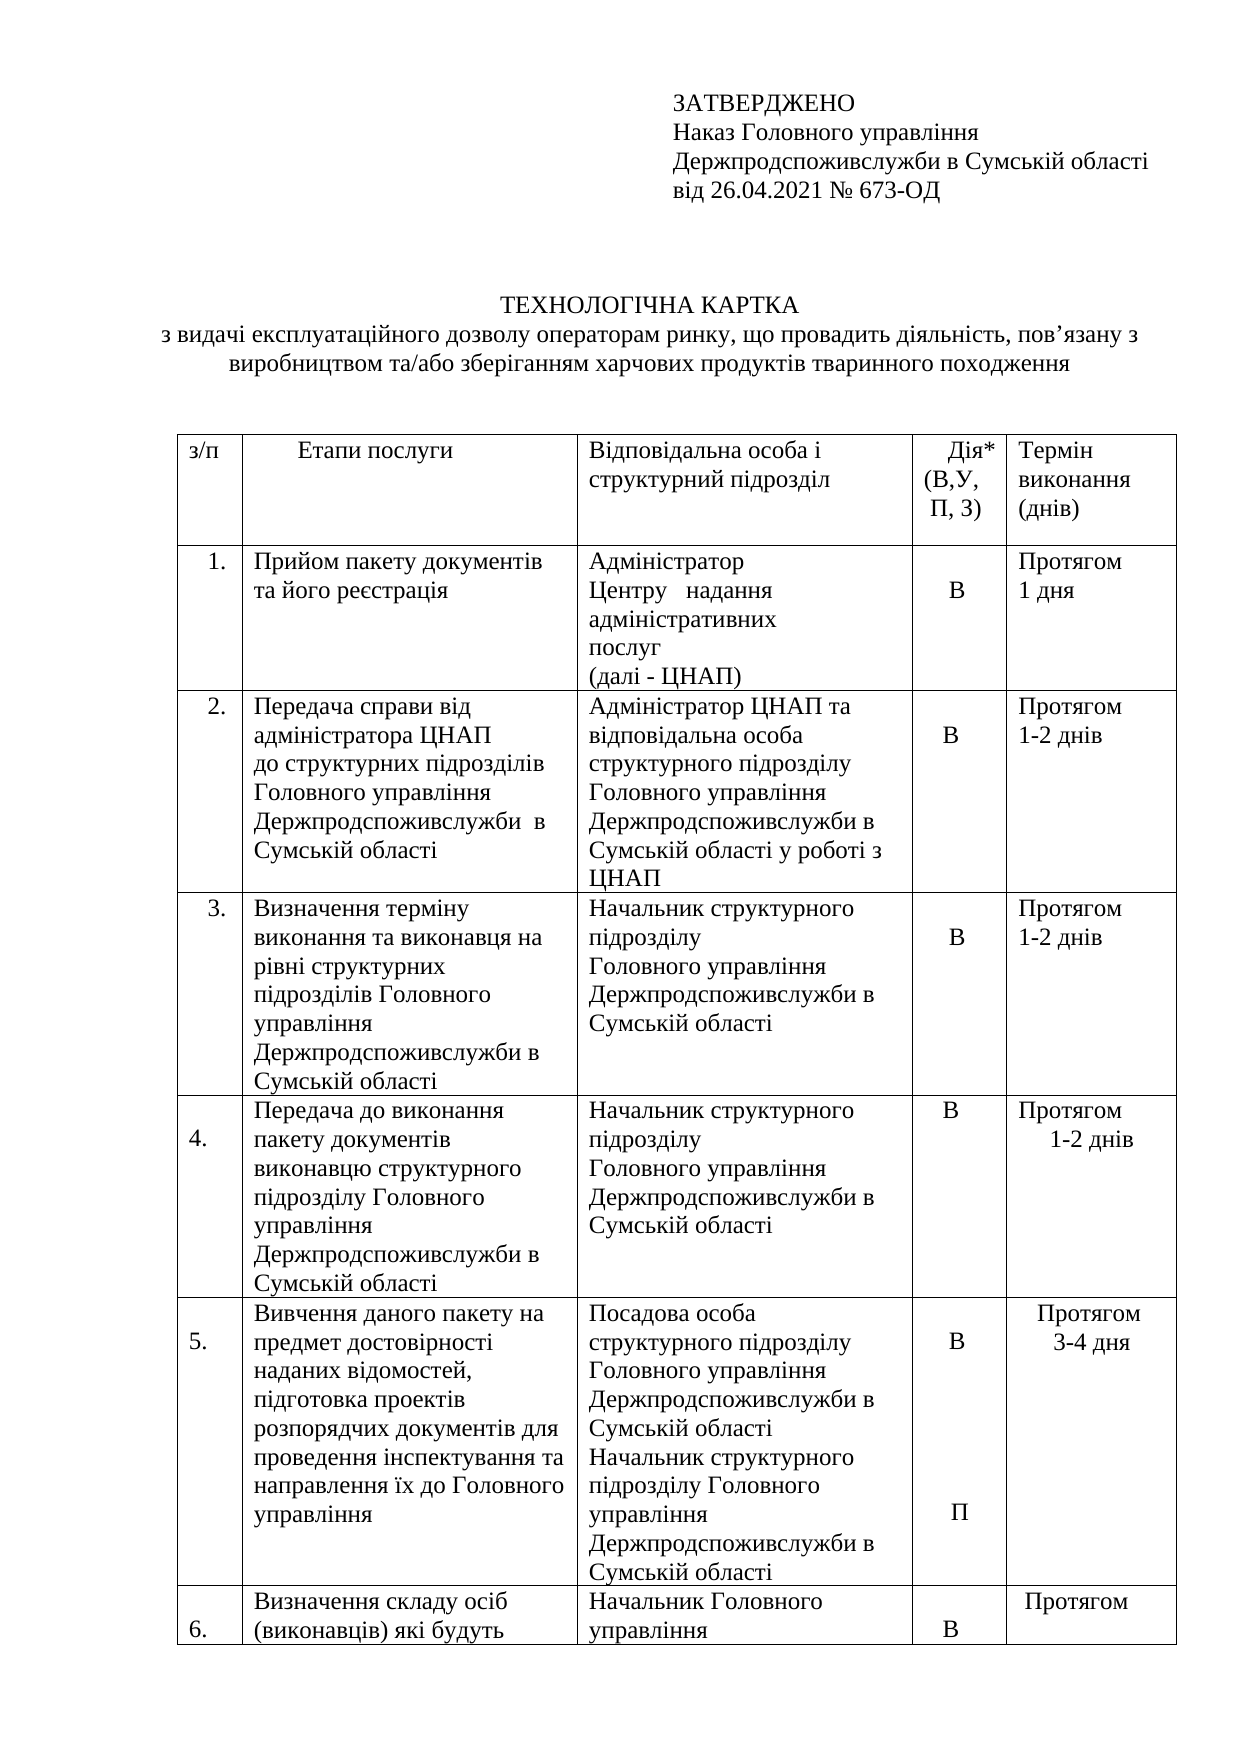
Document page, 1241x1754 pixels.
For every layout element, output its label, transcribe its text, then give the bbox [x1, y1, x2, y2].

table_cell Протягом 1-2 днів [1007, 1096, 1176, 1297]
table_cell Начальник структурного підрозділу Головного управління Держпродспоживслужби в Сумській області [578, 1096, 912, 1297]
table_cell Вивчення даного пакету на предмет достовірності наданих відомостей, підготовка проектів розпорядчих документів для проведення інспектування та направлення їх до Головного управління [243, 1298, 577, 1585]
table_cell Протягом 1-2 днів [1007, 893, 1176, 1094]
text з видачі експлуатаційного дозволу операторам ринку, що провадить діяльність, пов’язану з виробництвом та/або зберіганням харчових продуктів тваринного походження [148, 319, 1152, 376]
table_cell Протягом 1 дня [1007, 546, 1176, 690]
text від 26.04.2021 № 673-ОД [673, 175, 1152, 203]
table_header Термін виконання (днів) [1007, 435, 1176, 545]
table_cell 6. [178, 1586, 242, 1644]
table_cell Адміністратор ЦНАП та відповідальна особа структурного підрозділу Головного управління Держпродспоживслужби в Сумській області у роботі з ЦНАП [578, 691, 912, 892]
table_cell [578, 1586, 912, 1644]
table_cell Передача справи від адміністратора ЦНАП до структурних підрозділів Головного управління Держпродспоживслужби в Сумській області [243, 691, 577, 892]
text ЗАТВЕРДЖЕНО [673, 88, 1152, 117]
table_cell В [913, 1586, 1006, 1644]
table_header Дія* (В,У, П, З) [913, 435, 1006, 545]
text ТЕХНОЛОГІЧНА КАРТКА [148, 290, 1152, 319]
table_cell 1. [178, 546, 242, 690]
table_header Етапи послуги [243, 435, 577, 545]
table_cell 3. [178, 893, 242, 1094]
table_cell Протягом 1-2 днів [1007, 691, 1176, 892]
table_cell Протягом 4-6 дня [1007, 1586, 1176, 1644]
table_cell Визначення терміну виконання та виконавця на рівні структурних підрозділів Головного управління Держпродспоживслужби в Сумській області [243, 893, 577, 1094]
table_cell Начальник структурного підрозділу Головного управління Держпродспоживслужби в Сумській області [578, 893, 912, 1094]
table_cell Посадова особа структурного підрозділу Головного управління Держпродспоживслужби в Сумській області Начальник структурного підрозділу Головного управління Держпродспоживслужби в Сумській області [578, 1298, 912, 1585]
table_cell В [913, 546, 1006, 690]
table_cell Прийом пакету документів та його реєстрація [243, 546, 577, 690]
table_cell 5. [178, 1298, 242, 1585]
table_cell Протягом 3-4 дня [1007, 1298, 1176, 1585]
table_cell Передача до виконання пакету документів виконавцю структурного підрозділу Головного управління Держпродспоживслужби в Сумській області [243, 1096, 577, 1297]
table_cell 2. [178, 691, 242, 892]
table_header з/п [178, 435, 242, 545]
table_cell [243, 1586, 577, 1644]
table_cell 4. [178, 1096, 242, 1297]
table_cell В [913, 1096, 1006, 1297]
table_cell В [913, 691, 1006, 892]
text Наказ Головного управління Держпродспоживслужби в Сумській області [673, 117, 1152, 175]
table_cell Адміністратор Центру надання адміністративних послуг (далі - ЦНАП) [578, 546, 912, 690]
table_cell В [913, 893, 1006, 1094]
table_cell В П [913, 1298, 1006, 1585]
table_header Відповідальна особа і структурний підрозділ [578, 435, 912, 545]
